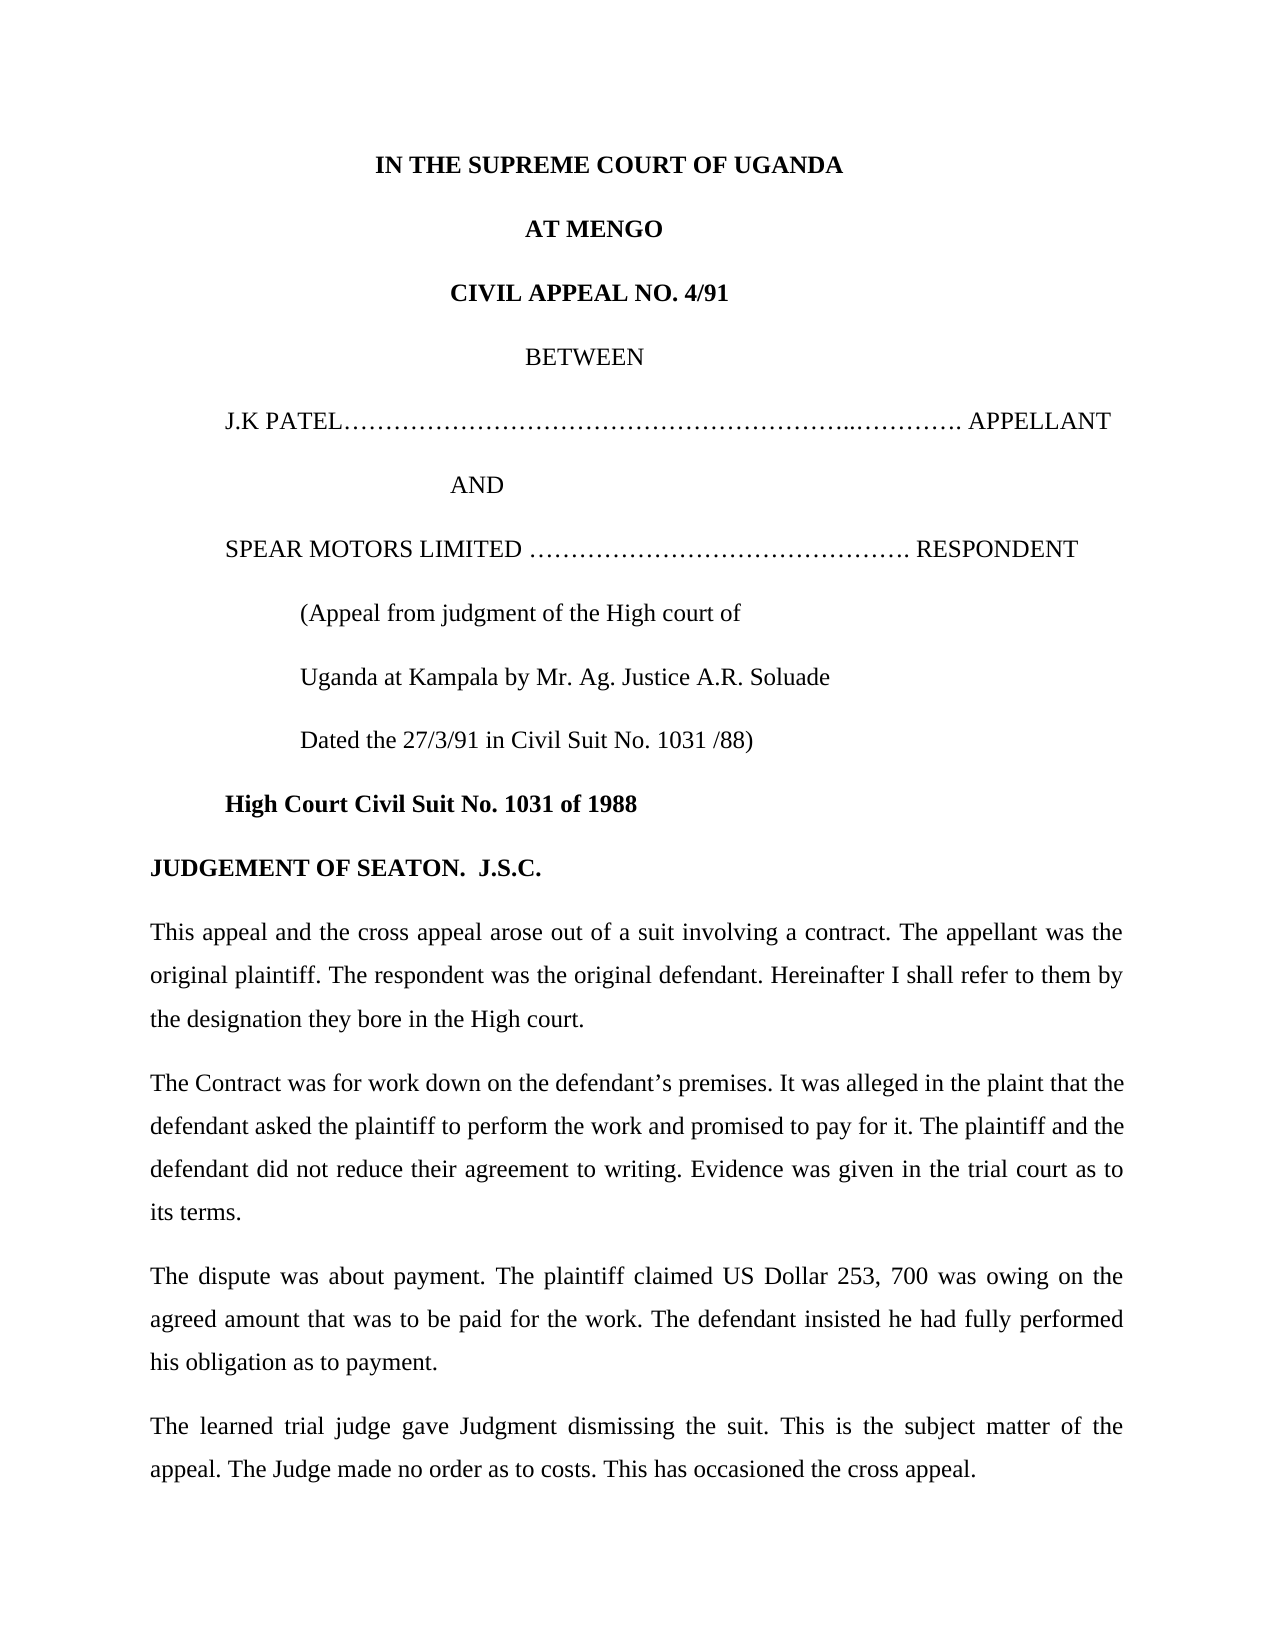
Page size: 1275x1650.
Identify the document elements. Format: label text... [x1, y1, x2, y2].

text AT MENGO [450, 214, 1125, 243]
text CIVIL APPEAL NO. 4/91 [375, 278, 1125, 307]
text (Appeal from judgment of the High court of [150, 598, 1125, 626]
text High Court Civil Suit No. 1031 of 1988 [150, 789, 1125, 818]
text SPEAR MOTORS LIMITED ………………………………………. RESPONDENT [150, 534, 1125, 562]
text J.K PATEL……………………………………………………..…………. APPELLANT [150, 406, 1125, 434]
text The dispute was about payment. The plaintiff claimed US Dollar 253, 700 was owing on the agreed amount that was to be paid for the work. The defendant insisted he had fully performed his obligation as to payment. [150, 1261, 1125, 1376]
text IN THE SUPREME COURT OF UGANDA [300, 150, 1125, 179]
text JUDGEMENT OF SEATON. J.S.C. [150, 853, 1125, 882]
text BETWEEN [450, 342, 1125, 371]
text This appeal and the cross appeal arose out of a suit involving a contract. The appellant was the original plaintiff. The respondent was the original defendant. Hereinafter I shall refer to them by the designation they bore in the High court. [150, 917, 1125, 1032]
text AND [150, 470, 1125, 498]
text The learned trial judge gave Judgment dismissing the suit. This is the subject matter of the appeal. The Judge made no order as to costs. This has occasioned the cross appeal. [150, 1411, 1125, 1483]
text The Contract was for work down on the defendant’s premises. It was alleged in the plaint that the defendant asked the plaintiff to perform the work and promised to pay for it. The plaintiff and the defendant did not reduce their agreement to writing. Evidence was given in the trial court as to its terms. [150, 1068, 1125, 1226]
text Dated the 27/3/91 in Civil Suit No. 1031 /88) [225, 726, 1125, 754]
text Uganda at Kampala by Mr. Ag. Justice A.R. Soluade [225, 662, 1125, 690]
